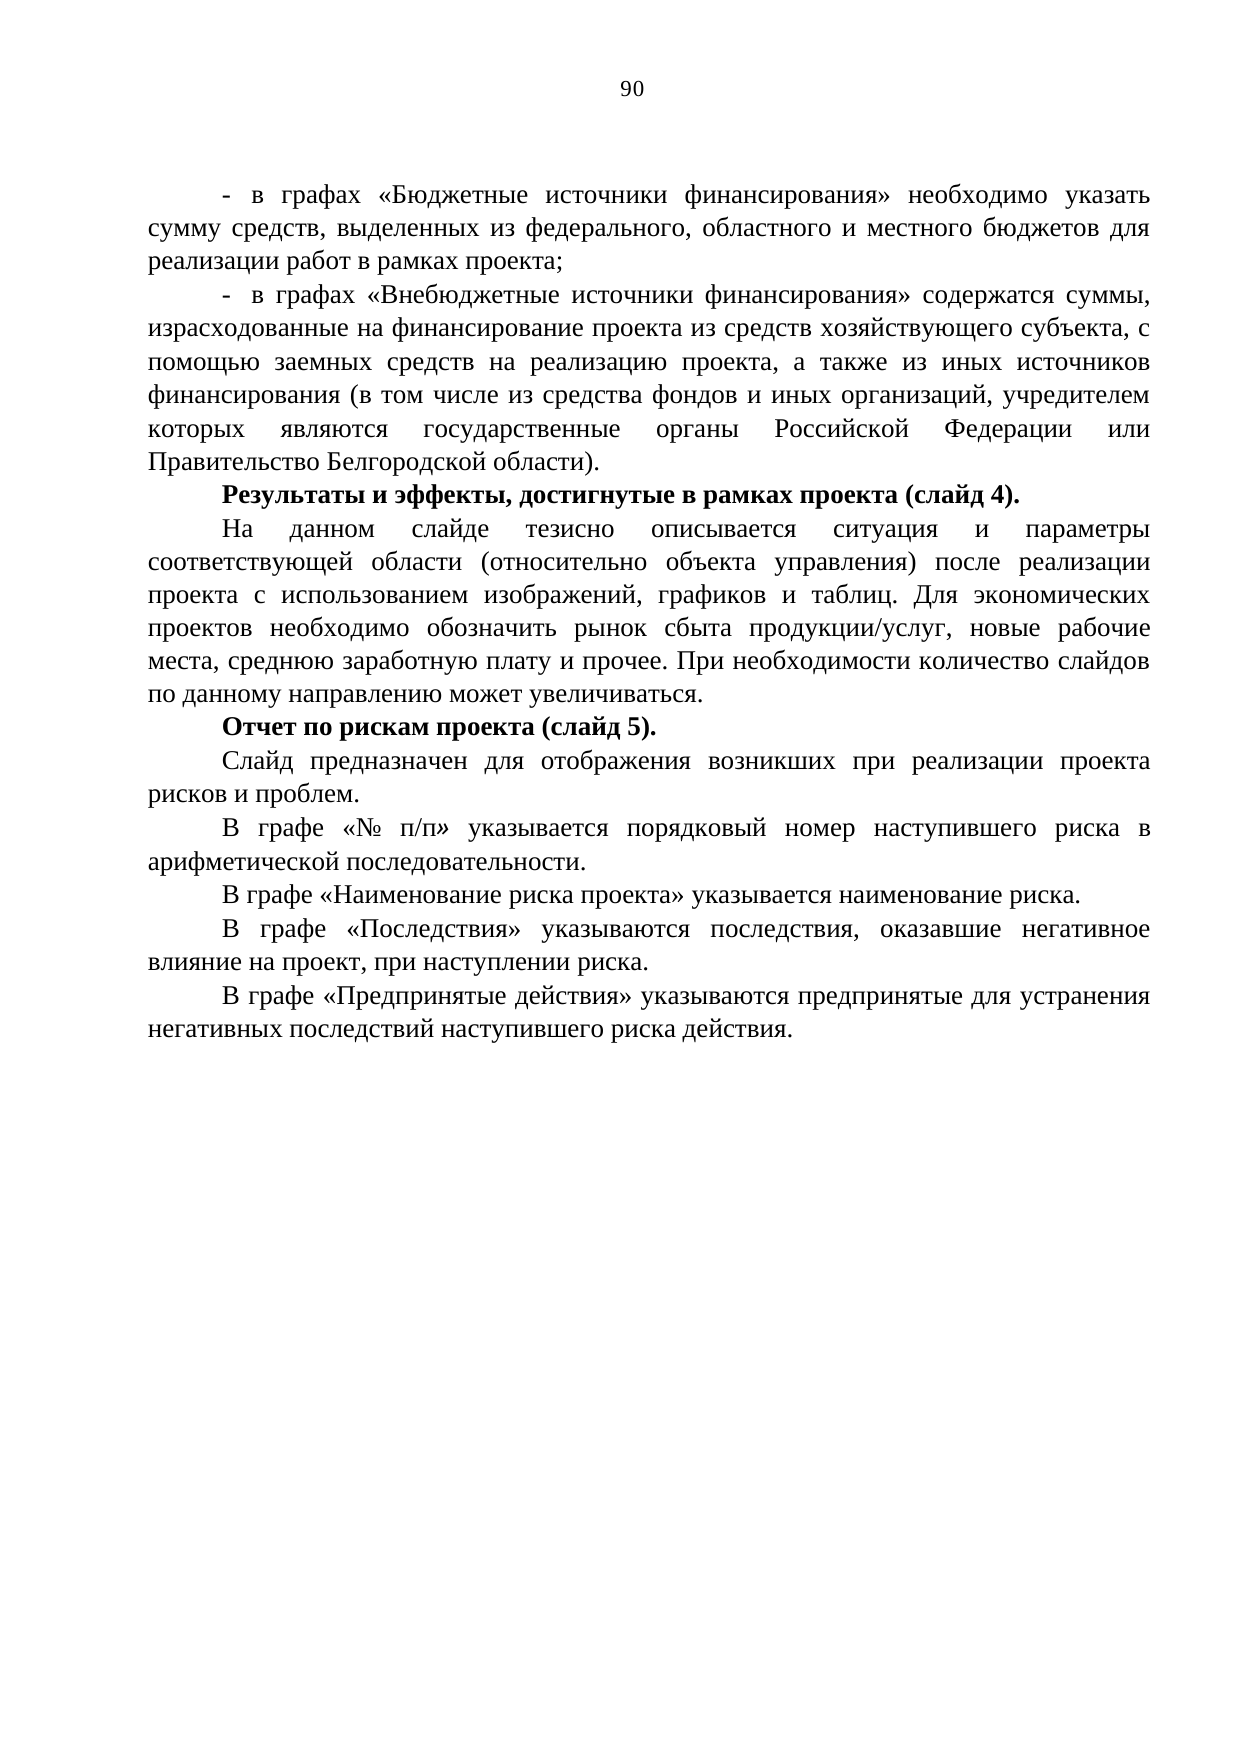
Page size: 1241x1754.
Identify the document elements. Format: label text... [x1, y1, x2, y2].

list в графах «Внебюджетные источники финансирования» содержатся суммы, израсходованные на финансирование проекта из средств хозяйствующего субъекта, с помощью заемных средств на реализацию проекта, а также из иных источников финансирования (в том числе из средства фондов и иных организаций, учредителем которых являются государственные органы Российской Федерации или Правительство Белгородской области). [148, 276, 1152, 478]
text В графе «Предпринятые действия» указываются предпринятые для устранения негативных последствий наступившего риска действия. [148, 978, 1152, 1045]
text В графе «Наименование риска проекта» указывается наименование риска. [148, 877, 1152, 911]
text Слайд предназначен для отображения возникших при реализации проекта рисков и проблем. [148, 742, 1152, 809]
text В графе «№ п/п» указывается порядковый номер наступившего риска в арифметической последовательности. [148, 810, 1152, 877]
text На данном слайде тезисно описывается ситуация и параметры соответствующей области (относительно объекта управления) после реализации проекта с использованием изображений, графиков и таблиц. Для экономических проектов необходимо обозначить рынок сбыта продукции/услуг, новые рабочие места, среднюю заработную плату и прочее. При необходимости количество слайдов по данному направлению может увеличиваться. [148, 511, 1152, 709]
text В графе «Последствия» указываются последствия, оказавшие негативное влияние на проект, при наступлении риска. [148, 911, 1152, 978]
text Отчет по рискам проекта (слайд 5). [148, 709, 1152, 742]
text Результаты и эффекты, достигнутые в рамках проекта (слайд 4). [148, 478, 1152, 511]
list в графах «Бюджетные источники финансирования» необходимо указать сумму средств, выделенных из федерального, областного и местного бюджетов для реализации работ в рамках проекта; [148, 177, 1152, 276]
